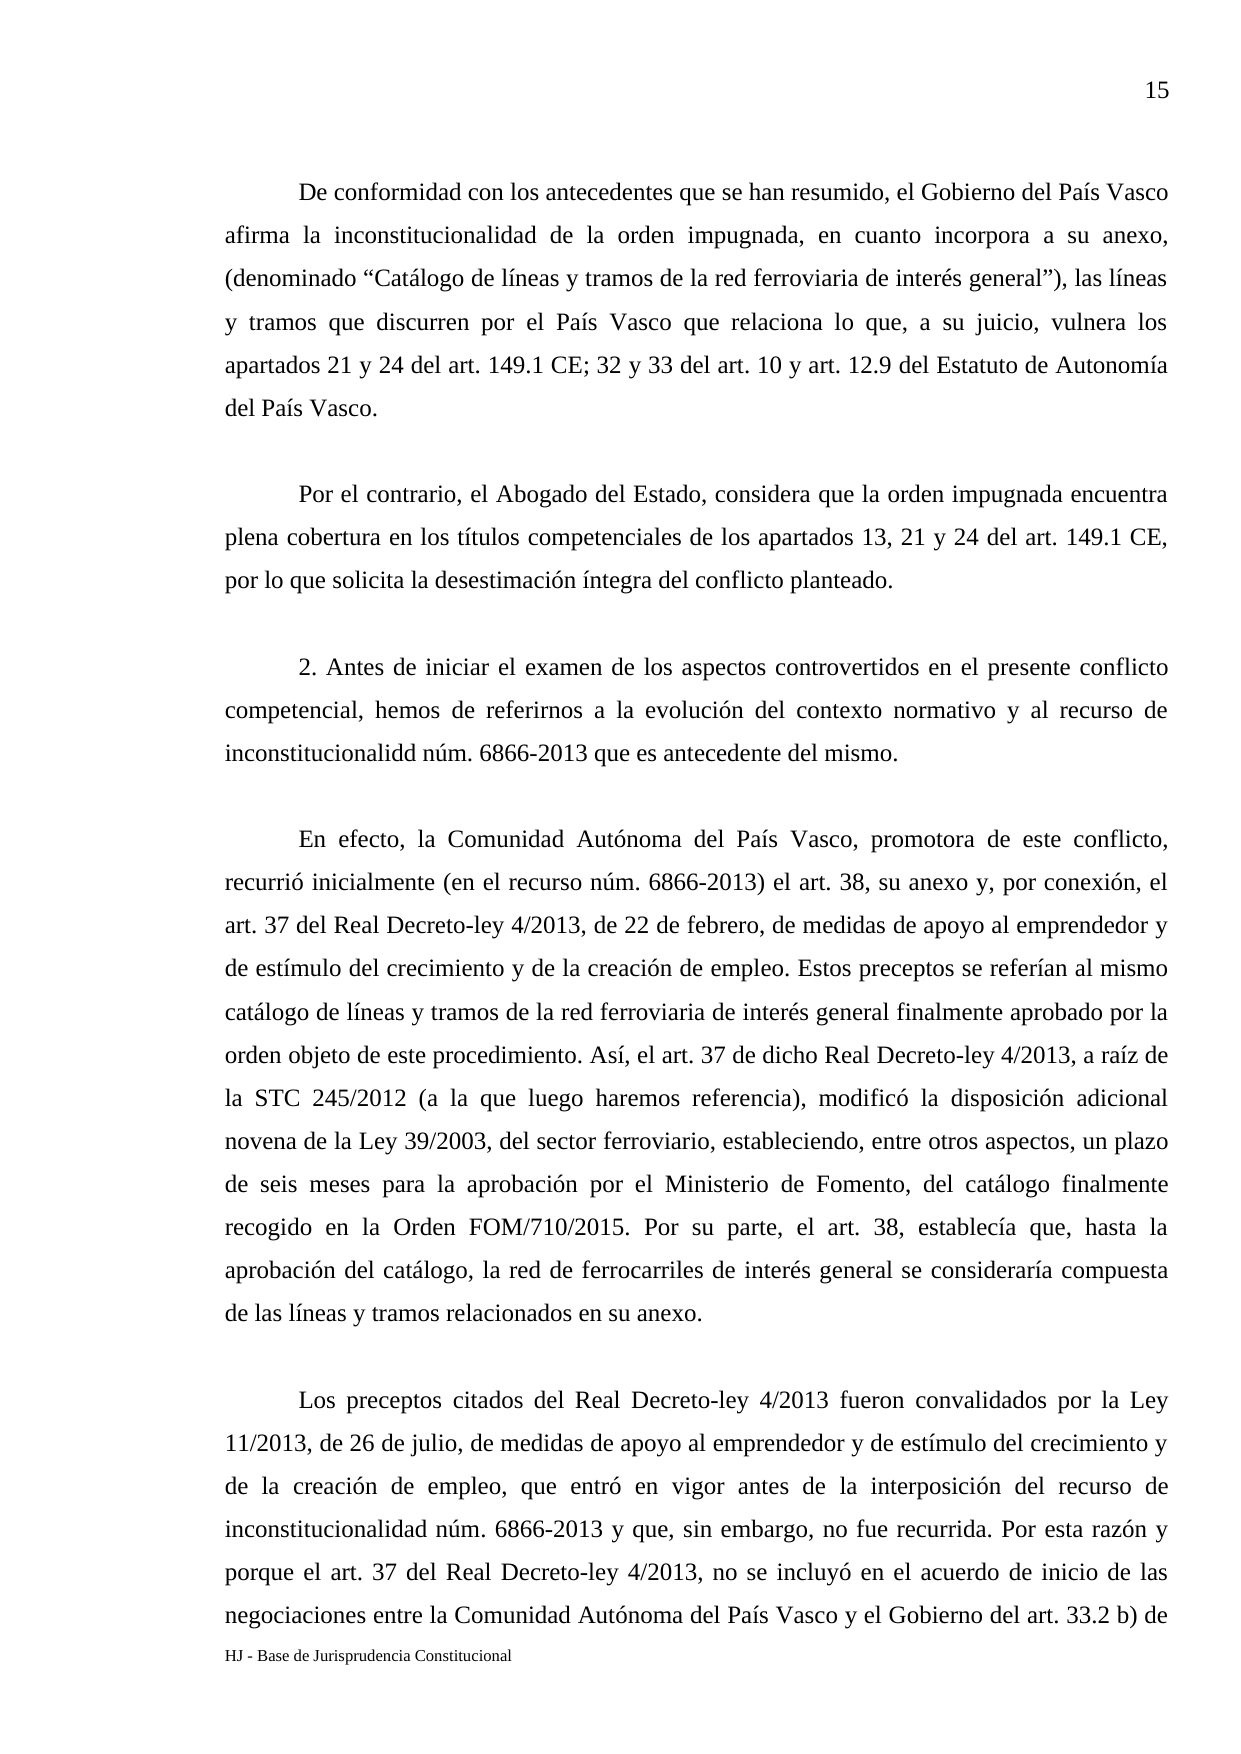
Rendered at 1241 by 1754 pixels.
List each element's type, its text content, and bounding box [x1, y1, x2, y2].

text De conformidad con los antecedentes que se han resumido, el Gobierno del País Vasco afirma la inconstitucionalidad de la orden impugnada, en cuanto incorpora a su anexo, (denominado “Catálogo de líneas y tramos de la red ferroviaria de interés general”), las líneas y tramos que discurren por el País Vasco que relaciona lo que, a su juicio, vulnera los apartados 21 y 24 del art. 149.1 CE; 32 y 33 del art. 10 y art. 12.9 del Estatuto de Autonomía del País Vasco. [224, 177, 1169, 422]
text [224, 1385, 1169, 1629]
text En efecto, la Comunidad Autónoma del País Vasco, promotora de este conflicto, recurrió inicialmente (en el recurso núm. 6866-2013) el art. 38, su anexo y, por conexión, el art. 37 del Real Decreto-ley 4/2013, de 22 de febrero, de medidas de apoyo al emprendedor y de estímulo del crecimiento y de la creación de empleo. Estos preceptos se referían al mismo catálogo de líneas y tramos de la red ferroviaria de interés general finalmente aprobado por la orden objeto de este procedimiento. Así, el art. 37 de dicho Real Decreto-ley 4/2013, a raíz de la STC 245/2012 (a la que luego haremos referencia), modificó la disposición adicional novena de la Ley 39/2003, del sector ferroviario, estableciendo, entre otros aspectos, un plazo de seis meses para la aprobación por el Ministerio de Fomento, del catálogo finalmente recogido en la Orden FOM/710/2015. Por su parte, el art. 38, establecía que, hasta la aprobación del catálogo, la red de ferrocarriles de interés general se consideraría compuesta de las líneas y tramos relacionados en su anexo. [224, 824, 1169, 1327]
text Por el contrario, el Abogado del Estado, considera que la orden impugnada encuentra plena cobertura en los títulos competenciales de los apartados 13, 21 y 24 del art. 149.1 CE, por lo que solicita la desestimación íntegra del conflicto planteado. [224, 479, 1169, 594]
text 2. Antes de iniciar el examen de los aspectos controvertidos en el presente conflicto competencial, hemos de referirnos a la evolución del contexto normativo y al recurso de inconstitucionalidd núm. 6866-2013 que es antecedente del mismo. [224, 652, 1169, 767]
